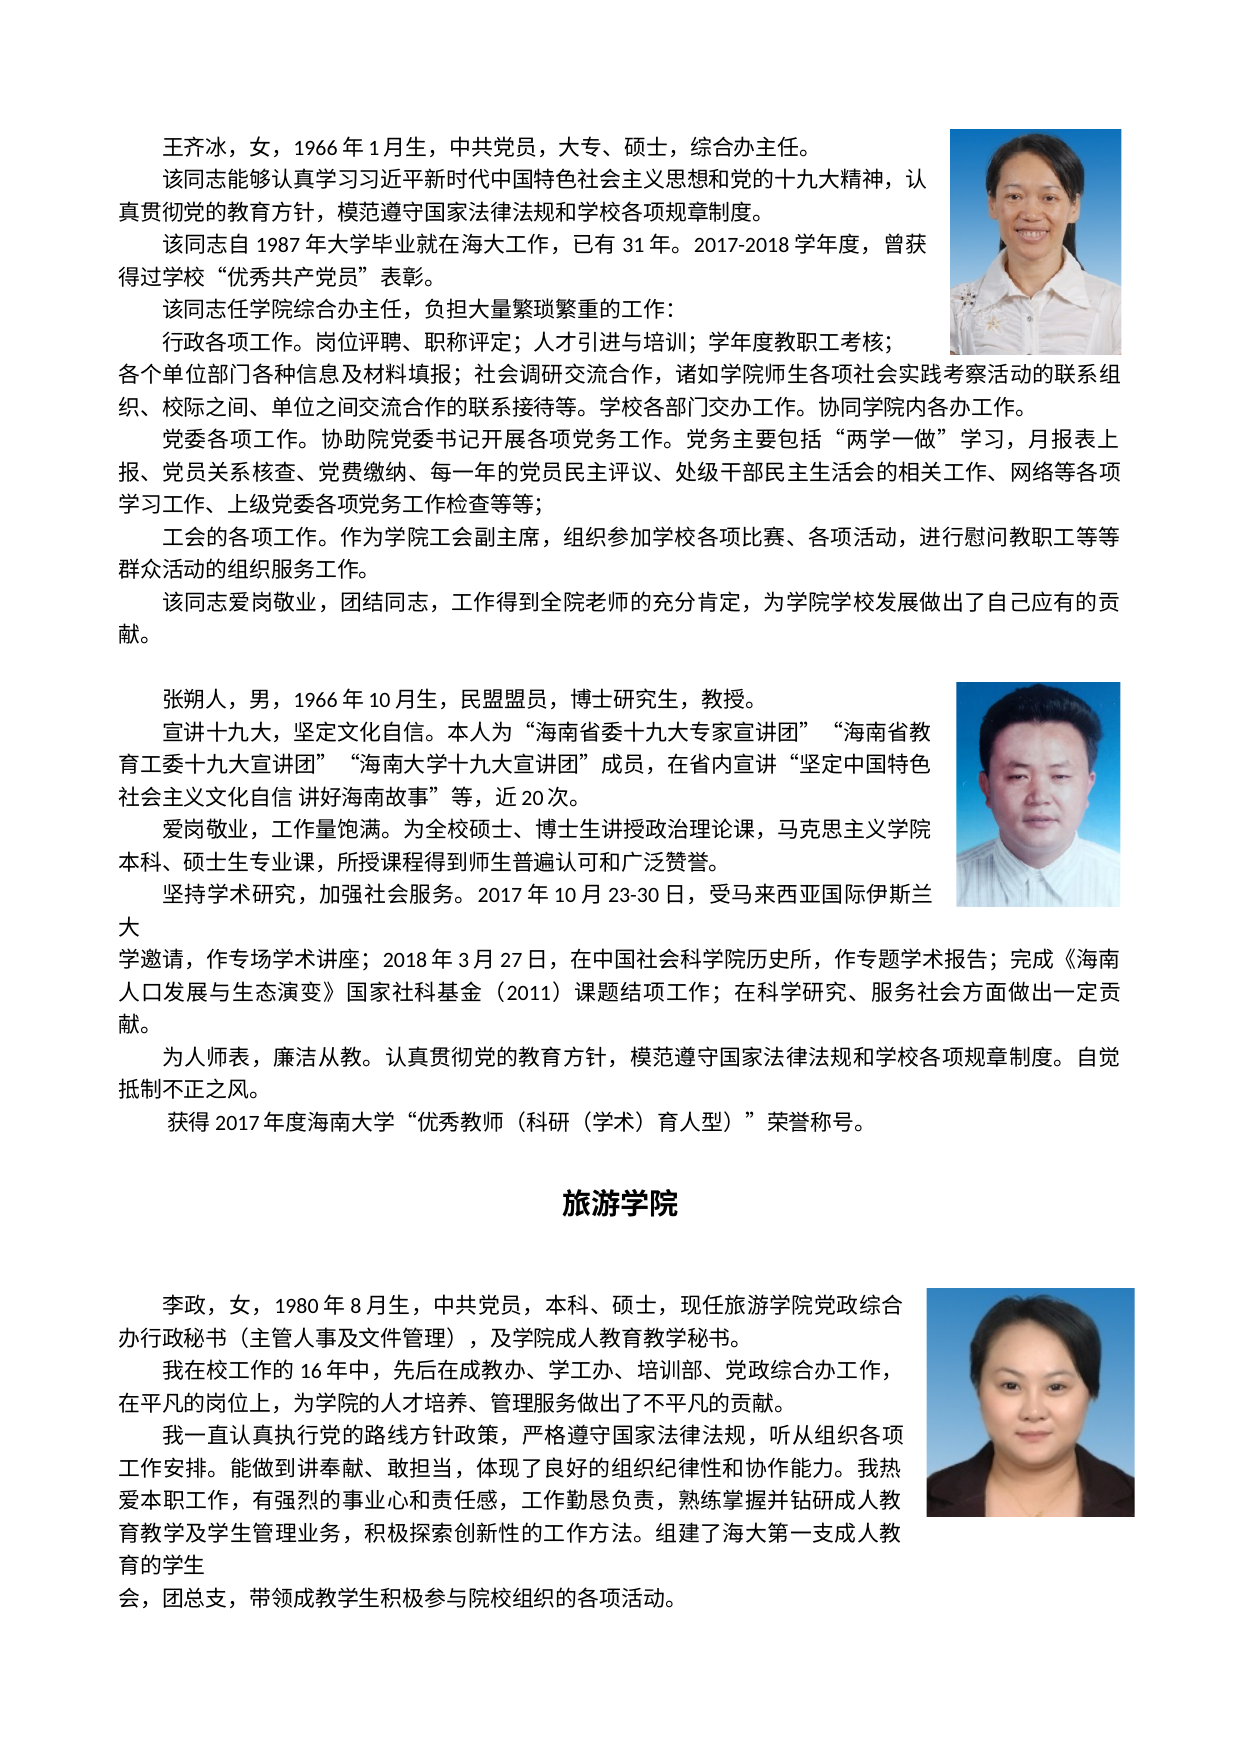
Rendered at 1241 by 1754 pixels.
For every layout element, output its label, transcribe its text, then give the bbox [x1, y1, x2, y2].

table_cell 学邀请，作专场学术讲座；2018年3月27日，在中国社会科学院历史所，作专题学术报告；完成《海南人口发展与生态演变》国家社科基金（2011）课题结项工作；在科学研究、服务社会方面做出一定贡献。 为人师表，廉洁从教。认真贯彻党的教育方针，模范遵守国家法律法规和学校各项规章制度。自觉抵制不正之风。 获得2017年度海南大学“优秀教师（科研（学术）育人型）”荣誉称号。 [107, 942, 1133, 1137]
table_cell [107, 1581, 1133, 1613]
table_header [945, 682, 1133, 942]
table_header 李政，女，1980年8月生，中共党员，本科、硕士，现任旅游学院党政综合办行政秘书（主管人事及文件管理），及学院成人教育教学秘书。 我在校工作的16年中，先后在成教办、学工办、培训部、党政综合办工作，在平凡的岗位上，为学院的人才培养、管理服务做出了不平凡的贡献。 我一直认真执行党的路线方针政策，严格遵守国家法律法规，听从组织各项工作安排。能做到讲奉献、敢担当，体现了良好的组织纪律性和协作能力。我热爱本职工作，有强烈的事业心和责任感，工作勤恳负责，熟练掌握并钻研成人教育教学及学生管理业务，积极探索创新性的工作方法。组建了海大第一支成人教育的学生 [107, 1288, 915, 1581]
text 旅游学院 [118, 1169, 1122, 1234]
table_header [915, 1288, 1133, 1581]
table_header 王齐冰，女，1966年1月生，中共党员，大专、硕士，综合办主任。 该同志能够认真学习习近平新时代中国特色社会主义思想和党的十九大精神，认真贯彻党的教育方针，模范遵守国家法律法规和学校各项规章制度。 该同志自1987年大学毕业就在海大工作，已有31年。2017-2018学年度，曾获得过学校“优秀共产党员”表彰。 该同志任学院综合办主任，负担大量繁琐繁重的工作： 行政各项工作。岗位评聘、职称评定；人才引进与培训；学年度教职工考核； [107, 130, 939, 357]
picture [956, 682, 1121, 907]
table_header [939, 130, 1133, 357]
picture [926, 1288, 1135, 1517]
table_header 张朔人，男，1966年10月生，民盟盟员，博士研究生，教授。 宣讲十九大，坚定文化自信。本人为“海南省委十九大专家宣讲团”“海南省教育工委十九大宣讲团”“海南大学十九大宣讲团”成员，在省内宣讲“坚定中国特色社会主义文化自信 讲好海南故事”等，近20次。 爱岗敬业，工作量饱满。为全校硕士、博士生讲授政治理论课，马克思主义学院本科、硕士生专业课，所授课程得到师生普遍认可和广泛赞誉。 坚持学术研究，加强社会服务。2017年10月23-30日，受马来西亚国际伊斯兰大 [107, 682, 945, 942]
table_cell 各个单位部门各种信息及材料填报；社会调研交流合作，诸如学院师生各项社会实践考察活动的联系组织、校际之间、单位之间交流合作的联系接待等。学校各部门交办工作。协同学院内各办工作。 党委各项工作。协助院党委书记开展各项党务工作。党务主要包括“两学一做”学习，月报表上报、党员关系核查、党费缴纳、每一年的党员民主评议、处级干部民主生活会的相关工作、网络等各项学习工作、上级党委各项党务工作检查等等； 工会的各项工作。作为学院工会副主席，组织参加学校各项比赛、各项活动，进行慰问教职工等等群众活动的组织服务工作。 该同志爱岗敬业，团结同志，工作得到全院老师的充分肯定，为学院学校发展做出了自己应有的贡献。 [107, 357, 1133, 649]
picture [950, 129, 1122, 355]
